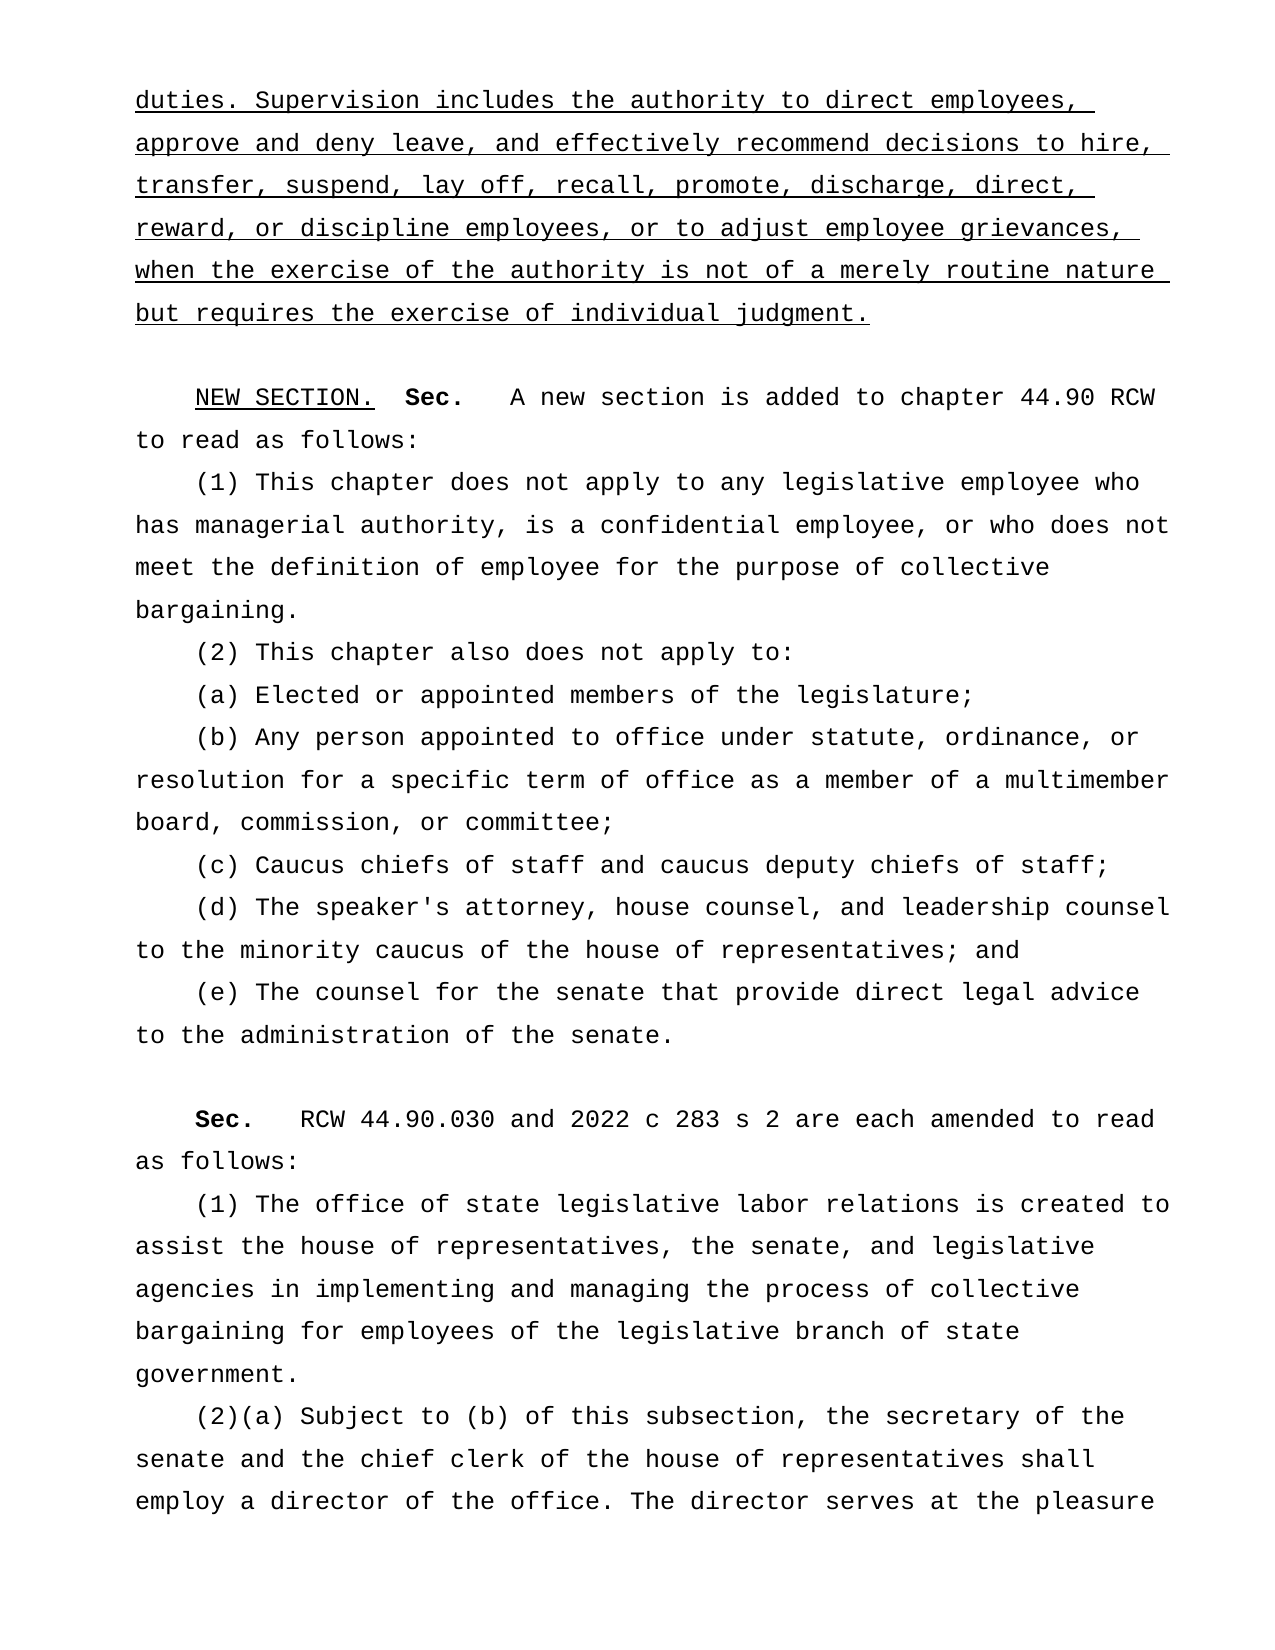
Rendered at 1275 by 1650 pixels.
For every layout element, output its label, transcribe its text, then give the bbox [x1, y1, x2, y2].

text NEW SECTION. Sec. A new section is added to chapter 44.90 RCW to read as follows: [135, 372, 1170, 457]
text (1) The office of state legislative labor relations is created to assist the house of representatives, the senate, and legislative agencies in implementing and managing the process of collective bargaining for employees of the legislative branch of state government. [135, 1178, 1170, 1391]
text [135, 1391, 1170, 1518]
text Sec. RCW 44.90.030 and 2022 c 283 s 2 are each amended to read as follows: [135, 1093, 1170, 1178]
text (c) Caucus chiefs of staff and caucus deputy chiefs of staff; [135, 839, 1170, 882]
text (2) This chapter also does not apply to: [135, 627, 1170, 669]
text (b) Any person appointed to office under statute, ordinance, or resolution for a specific term of office as a member of a multimember board, commission, or committee; [135, 712, 1170, 839]
text (a) Elected or appointed members of the legislature; [135, 669, 1170, 712]
text (d) The speaker's attorney, house counsel, and leadership counsel to the minority caucus of the house of representatives; and [135, 882, 1170, 967]
text (1) This chapter does not apply to any legislative employee who has managerial authority, is a confidential employee, or who does not meet the definition of employee for the purpose of collective bargaining. [135, 457, 1170, 627]
text (e) The counsel for the senate that provide direct legal advice to the administration of the senate. [135, 967, 1170, 1052]
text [135, 75, 1170, 154]
